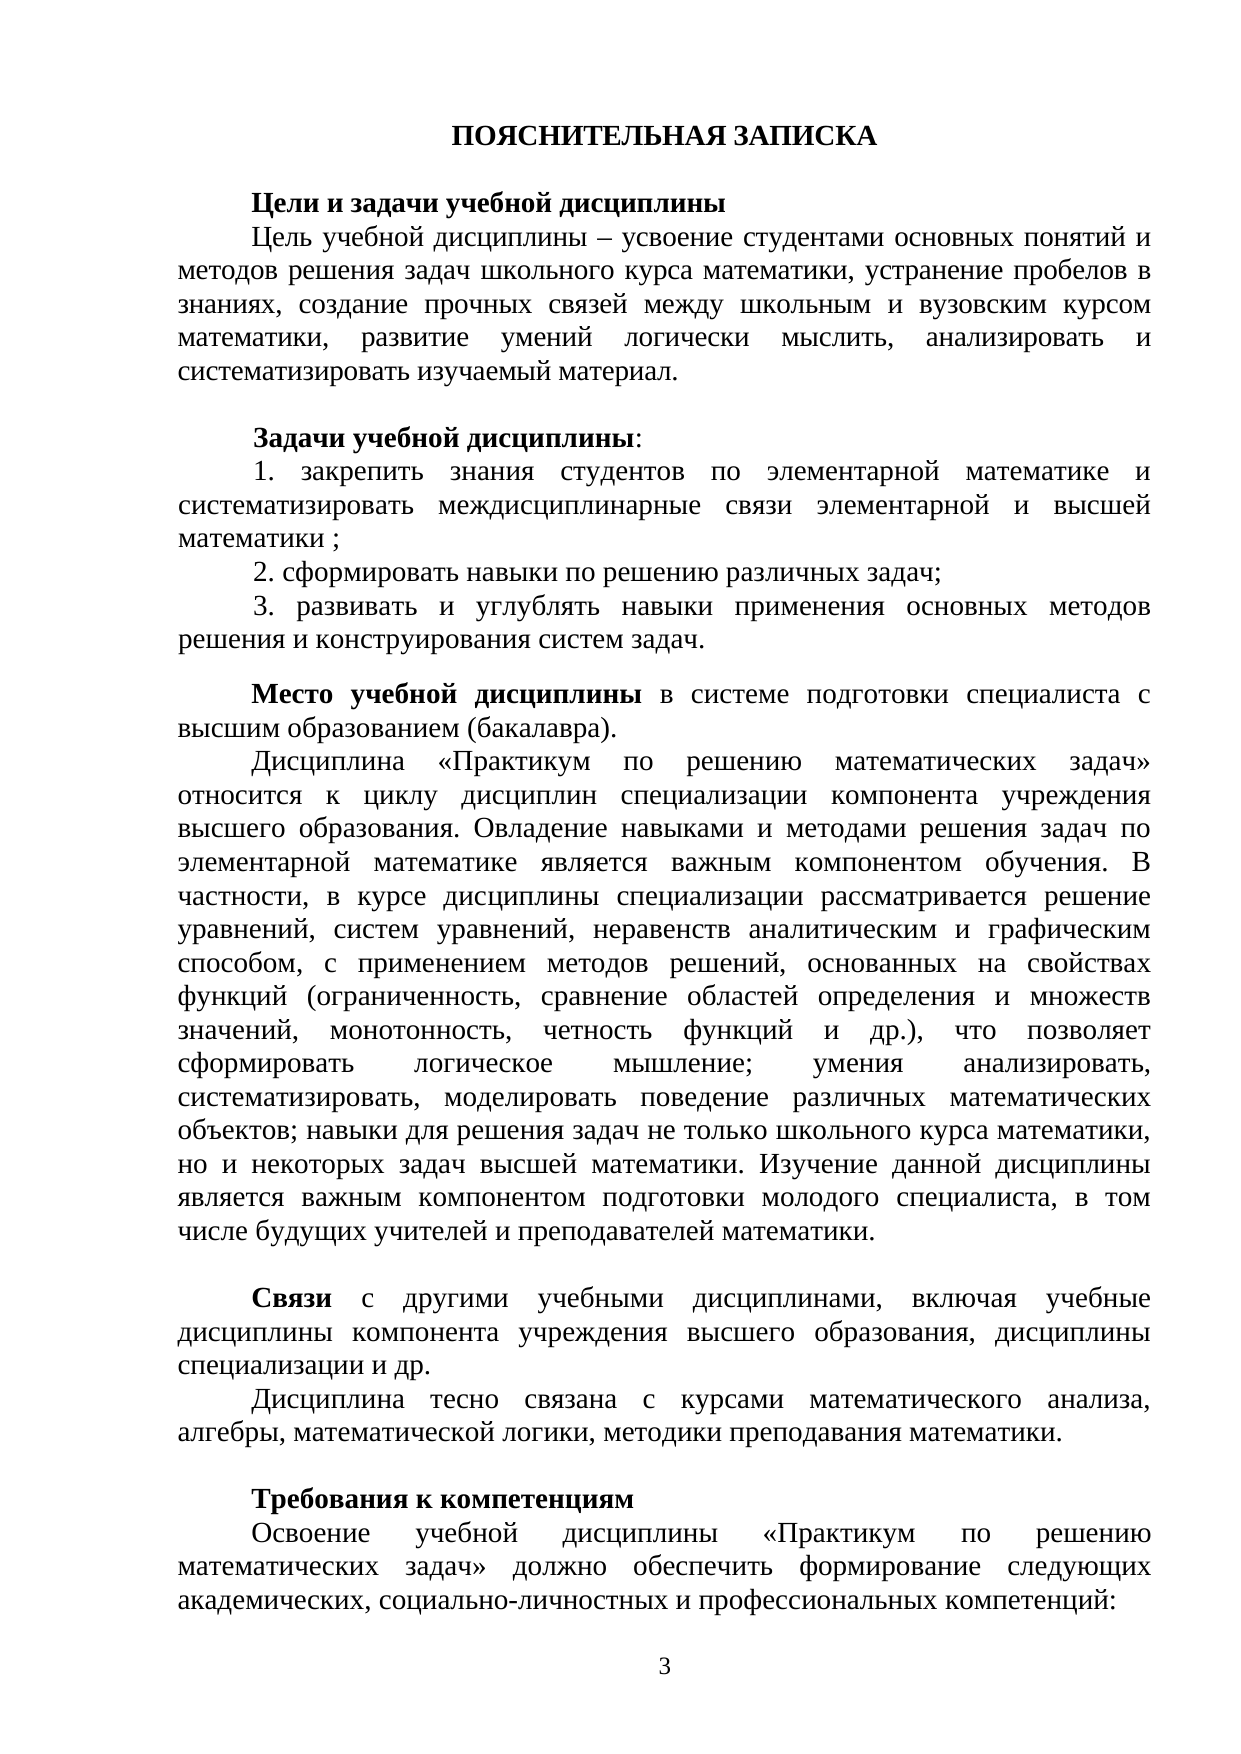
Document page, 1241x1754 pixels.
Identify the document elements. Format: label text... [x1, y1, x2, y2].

text Задачи учебной дисциплины: [178, 420, 1152, 453]
text 1. закрепить знания студентов по элементарной математике и систематизировать междисциплинарные связи элементарной и высшей математики ; [178, 453, 1152, 554]
text Место учебной дисциплины в системе подготовки специалиста с высшим образованием (бакалавра). [177, 676, 1152, 743]
text Освоение учебной дисциплины «Практикум по решению математических задач» должно обеспечить формирование следующих академических, социально-личностных и профессиональных компетенций: [177, 1515, 1152, 1616]
text 3. развивать и углублять навыки применения основных методов решения и конструирования систем задач. [178, 588, 1152, 655]
text Дисциплина тесно связана с курсами математического анализа, алгебры, математической логики, методики преподавания математики. [177, 1381, 1152, 1448]
text Цели и задачи учебной дисциплины [177, 185, 1152, 219]
text ПОЯСНИТЕЛЬНАЯ ЗАПИСКА [177, 118, 1152, 152]
text Цель учебной дисциплины – усвоение студентами основных понятий и методов решения задач школьного курса математики, устранение пробелов в знаниях, создание прочных связей между школьным и вузовским курсом математики, развитие умений логически мыслить, анализировать и систематизировать изучаемый материал. [177, 219, 1152, 386]
text Дисциплина «Практикум по решению математических задач» относится к циклу дисциплин специализации компонента учреждения высшего образования. Овладение навыками и методами решения задач по элементарной математике является важным компонентом обучения. В частности, в курсе дисциплины специализации рассматривается решение уравнений, систем уравнений, неравенств аналитическим и графическим способом, с применением методов решений, основанных на свойствах функций (ограниченность, сравнение областей определения и множеств значений, монотонность, четность функций и др.), что позволяет сформировать логическое мышление; умения анализировать, систематизировать, моделировать поведение различных математических объектов; навыки для решения задач не только школьного курса математики, но и некоторых задач высшей математики. Изучение данной дисциплины является важным компонентом подготовки молодого специалиста, в том числе будущих учителей и преподавателей математики. [177, 743, 1152, 1247]
text Связи с другими учебными дисциплинами, включая учебные дисциплины компонента учреждения высшего образования, дисциплины специализации и др. [177, 1280, 1152, 1381]
text Требования к компетенциям [177, 1481, 1152, 1515]
text 2. сформировать навыки по решению различных задач; [178, 554, 1152, 588]
